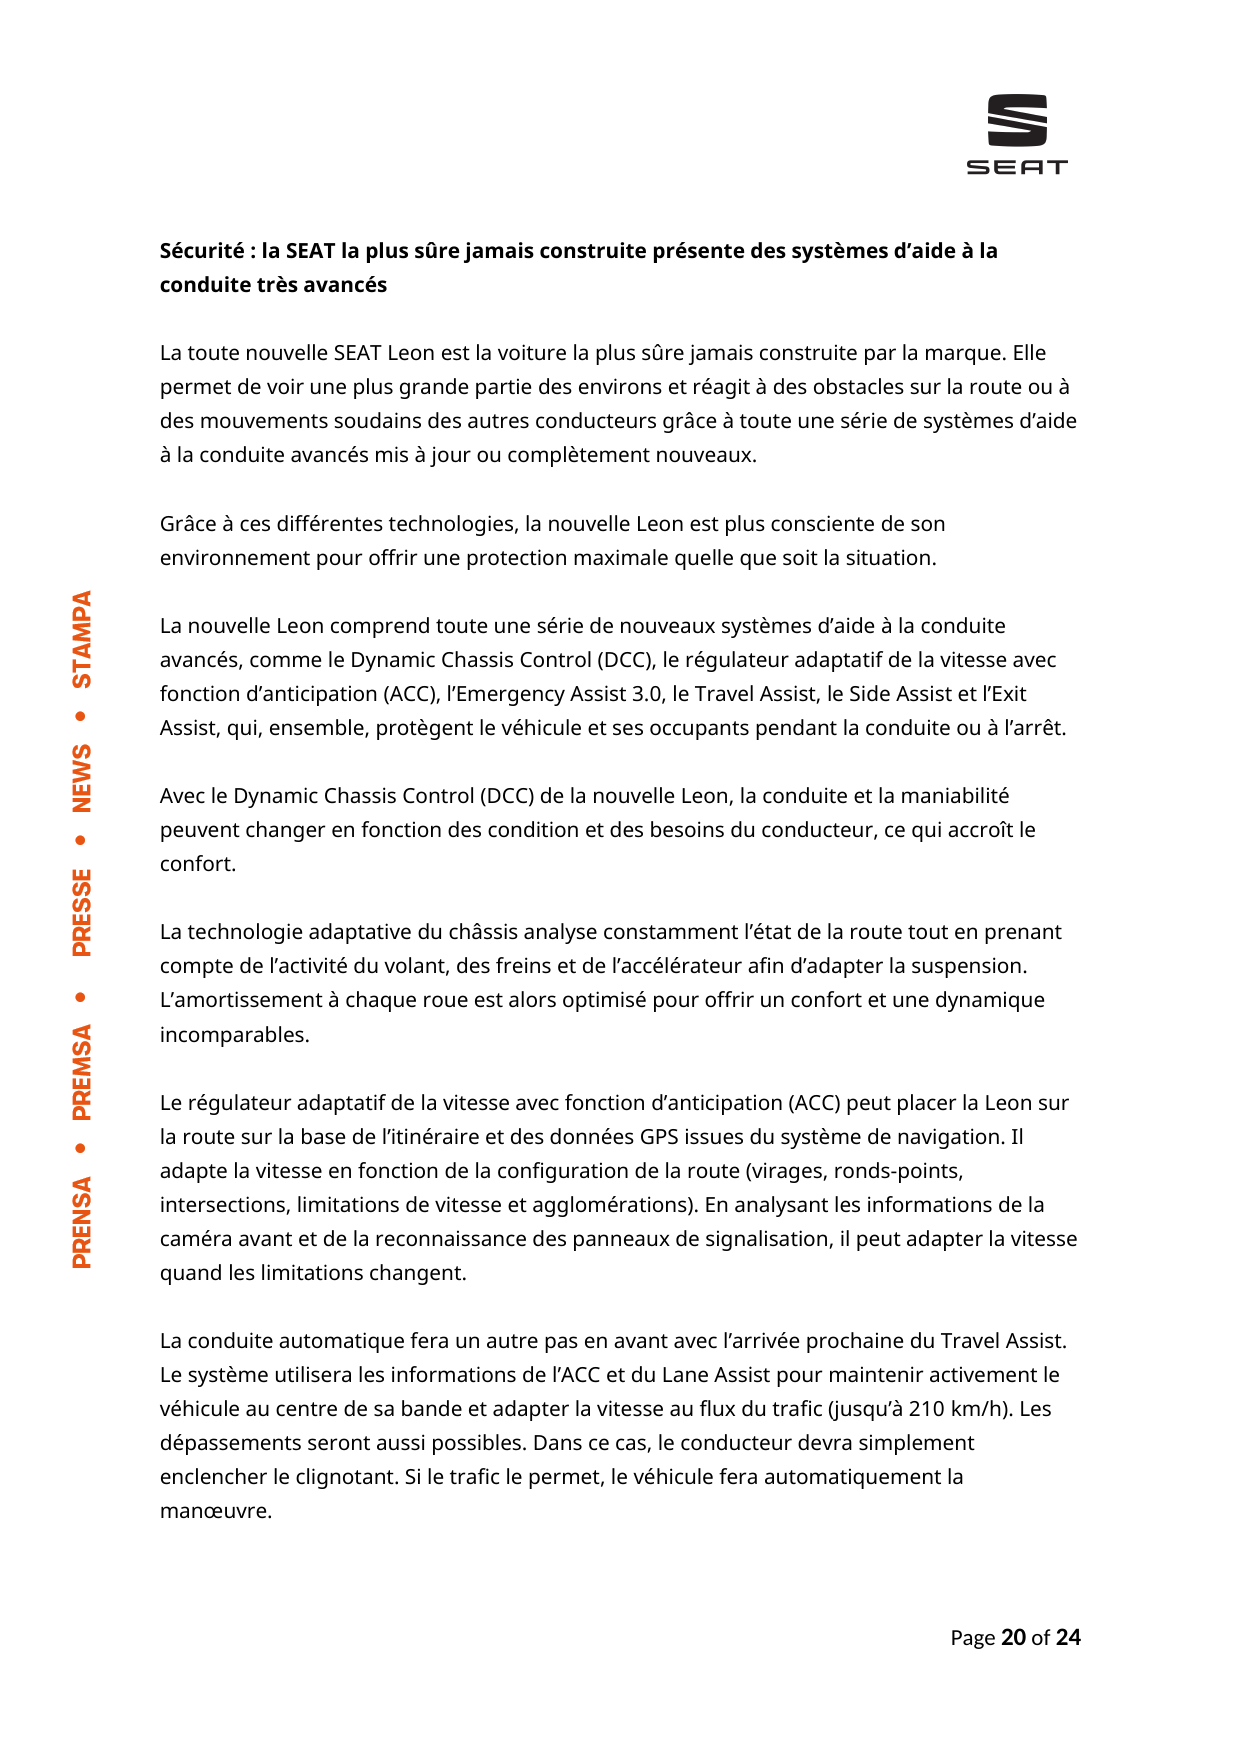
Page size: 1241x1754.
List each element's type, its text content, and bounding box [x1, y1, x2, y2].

text La conduite automatique fera un autre pas en avant avec l’arrivée prochaine du Travel Assist. Le système utilisera les informations de l’ACC et du Lane Assist pour maintenir activement le véhicule au centre de sa bande et adapter la vitesse au flux du trafic (jusqu’à 210 km/h). Les dépassements seront aussi possibles. Dans ce cas, le conducteur devra simplement enclencher le clignotant. Si le trafic le permet, le véhicule fera automatiquement la manœuvre. [159, 1326, 1081, 1525]
picture [39, 517, 121, 1341]
text Sécurité : la SEAT la plus sûre jamais construite présente des systèmes d’aide à la conduite très avancés [159, 236, 1081, 299]
text La toute nouvelle SEAT Leon est la voiture la plus sûre jamais construite par la marque. Elle permet de voir une plus grande partie des environs et réagit à des obstacles sur la route ou à des mouvements soudains des autres conducteurs grâce à toute une série de systèmes d’aide à la conduite avancés mis à jour ou complètement nouveaux. [159, 338, 1081, 469]
text Le régulateur adaptatif de la vitesse avec fonction d’anticipation (ACC) peut placer la Leon sur la route sur la base de l’itinéraire et des données GPS issues du système de navigation. Il adapte la vitesse en fonction de la configuration de la route (virages, ronds-points, intersections, limitations de vitesse et agglomérations). En analysant les informations de la caméra avant et de la reconnaissance des panneaux de signalisation, il peut adapter la vitesse quand les limitations changent. [159, 1088, 1081, 1287]
text Grâce à ces différentes technologies, la nouvelle Leon est plus consciente de son environnement pour offrir une protection maximale quelle que soit la situation. [159, 509, 1081, 571]
text Avec le Dynamic Chassis Control (DCC) de la nouvelle Leon, la conduite et la maniabilité peuvent changer en fonction des condition et des besoins du conducteur, ce qui accroît le confort. [159, 781, 1081, 878]
text La nouvelle Leon comprend toute une série de nouveaux systèmes d’aide à la conduite avancés, comme le Dynamic Chassis Control (DCC), le régulateur adaptatif de la vitesse avec fonction d’anticipation (ACC), l’Emergency Assist 3.0, le Travel Assist, le Side Assist et l’Exit Assist, qui, ensemble, protègent le véhicule et ses occupants pendant la conduite ou à l’arrêt. [159, 611, 1081, 742]
text La technologie adaptative du châssis analyse constamment l’état de la route tout en prenant compte de l’activité du volant, des freins et de l’accélérateur afin d’adapter la suspension. L’amortissement à chaque roue est alors optimisé pour offrir un confort et une dynamique incomparables. [159, 917, 1081, 1048]
